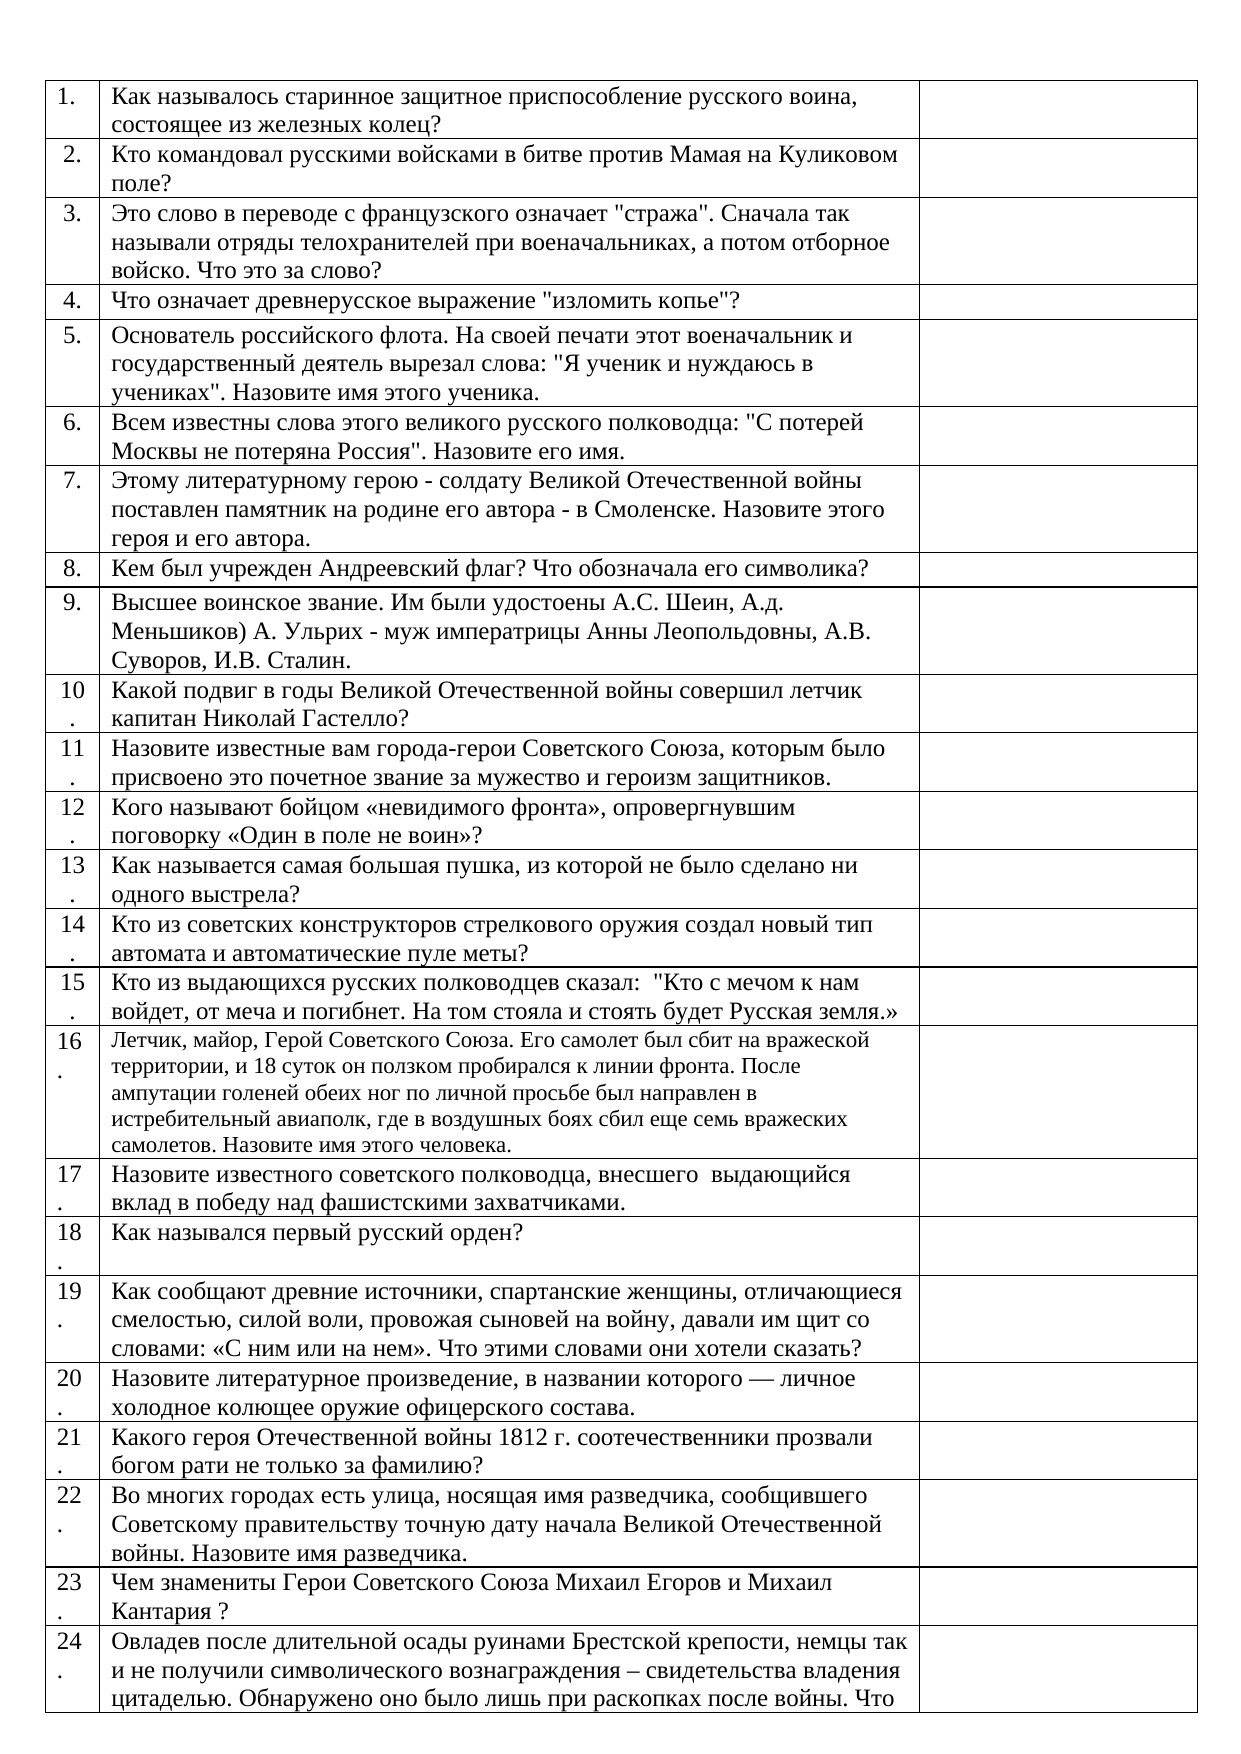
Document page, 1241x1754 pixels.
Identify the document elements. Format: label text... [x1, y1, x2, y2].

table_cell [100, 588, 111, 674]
table_cell Как сообщают древние источники, спартанские женщины, отличающиеся смелостью, силой воли, провожая сыновей на войну, давали им щит со словами: «С ним или на нем». Что этими словами они хотели сказать? [100, 1276, 919, 1362]
table_header [920, 81, 1197, 138]
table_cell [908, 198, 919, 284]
table_cell 19. [46, 1276, 99, 1362]
table_cell [920, 1276, 1197, 1362]
table_cell 6. [46, 407, 99, 464]
table_cell Этому литературному герою - солдату Великой Отечественной войны поставлен памятник на родине его автора - в Смоленске. Назовите этого героя и его автора. [100, 466, 919, 552]
table_cell [920, 466, 1197, 552]
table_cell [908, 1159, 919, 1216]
table_cell Во многих городах есть улица, носящая имя разведчика, сообщившего Советскому правительству точную дату начала Великой Отечественной войны. Назовите имя разведчика. [100, 1480, 919, 1566]
table_cell Кем был учрежден Андреевский флаг? Что обозначала его символика? [100, 553, 919, 586]
table_cell [920, 1026, 1197, 1158]
table_cell [920, 1422, 1197, 1479]
table_cell 20. [46, 1363, 99, 1421]
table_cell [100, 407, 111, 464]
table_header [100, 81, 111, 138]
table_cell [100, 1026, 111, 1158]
table_cell [920, 1363, 1197, 1421]
table_cell 14. [46, 909, 99, 966]
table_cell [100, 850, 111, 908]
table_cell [100, 1626, 919, 1712]
table_cell [920, 588, 1197, 674]
table_cell [920, 733, 1197, 791]
table_cell [920, 1480, 1197, 1566]
table_cell 22. [46, 1480, 99, 1566]
table_cell [920, 1626, 1197, 1712]
table_cell 24. [46, 1626, 99, 1712]
table_cell Какой подвиг в годы Великой Отечественной войны совершил летчик капитан Николай Гастелло? [100, 675, 919, 732]
table_header 1. [46, 81, 99, 138]
table_cell 11. [46, 733, 99, 791]
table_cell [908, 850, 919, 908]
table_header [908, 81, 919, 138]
table_cell [920, 1159, 1197, 1216]
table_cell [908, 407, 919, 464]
table_cell Основатель российского флота. На своей печати этот военачальник и государственный деятель вырезал слова: "Я ученик и нуждаюсь в учениках". Назовите имя этого ученика. [100, 320, 919, 406]
table_cell 23. [46, 1568, 99, 1625]
table_cell 7. [46, 466, 99, 552]
table_cell 12. [46, 792, 99, 849]
table_cell 10. [46, 675, 99, 732]
table_cell [920, 553, 1197, 586]
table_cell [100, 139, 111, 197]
table_cell Кого называют бойцом «невидимого фронта», опровергнувшим поговорку «Один в поле не воин»? [100, 792, 919, 849]
table_cell 15. [46, 968, 99, 1025]
table_cell [920, 850, 1197, 908]
table_cell [920, 285, 1197, 319]
table_cell Кто из советских конструкторов стрелкового оружия создал новый тип автомата и автоматические пуле меты? [100, 909, 919, 966]
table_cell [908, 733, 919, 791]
table_cell 8. [46, 553, 99, 586]
table_cell [920, 792, 1197, 849]
table_cell [920, 139, 1197, 197]
table_cell 4. [46, 285, 99, 319]
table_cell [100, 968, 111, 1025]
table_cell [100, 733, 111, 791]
table_cell 3. [46, 198, 99, 284]
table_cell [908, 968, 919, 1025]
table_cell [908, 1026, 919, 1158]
table_cell [920, 407, 1197, 464]
table_cell [920, 198, 1197, 284]
table_cell 13. [46, 850, 99, 908]
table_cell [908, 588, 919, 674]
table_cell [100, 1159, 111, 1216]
table_cell Чем знамениты Герои Советского Союза Михаил Егоров и Михаил Кантария ? [100, 1568, 919, 1625]
table_cell 9. [46, 588, 99, 674]
table_cell Как назывался первый русский орден? [100, 1217, 919, 1275]
table_cell 2. [46, 139, 99, 197]
table_cell [920, 675, 1197, 732]
table_cell Какого героя Отечественной войны 1812 г. соотечественники прозвали богом рати не только за фамилию? [100, 1422, 919, 1479]
table_cell 17. [46, 1159, 99, 1216]
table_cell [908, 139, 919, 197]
table_cell Что означает древнерусское выражение "изломить копье"? [100, 285, 919, 319]
table_cell 18. [46, 1217, 99, 1275]
table_cell [920, 320, 1197, 406]
table_cell 5. [46, 320, 99, 406]
table_cell 21. [46, 1422, 99, 1479]
table_cell Назовите литературное произведение, в названии которого — личное холодное колющее оружие офицерского состава. [100, 1363, 919, 1421]
table_cell [920, 1217, 1197, 1275]
table_cell [920, 909, 1197, 966]
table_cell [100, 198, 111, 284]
table_cell 16. [46, 1026, 99, 1158]
table_cell [920, 968, 1197, 1025]
table_cell [920, 1568, 1197, 1625]
